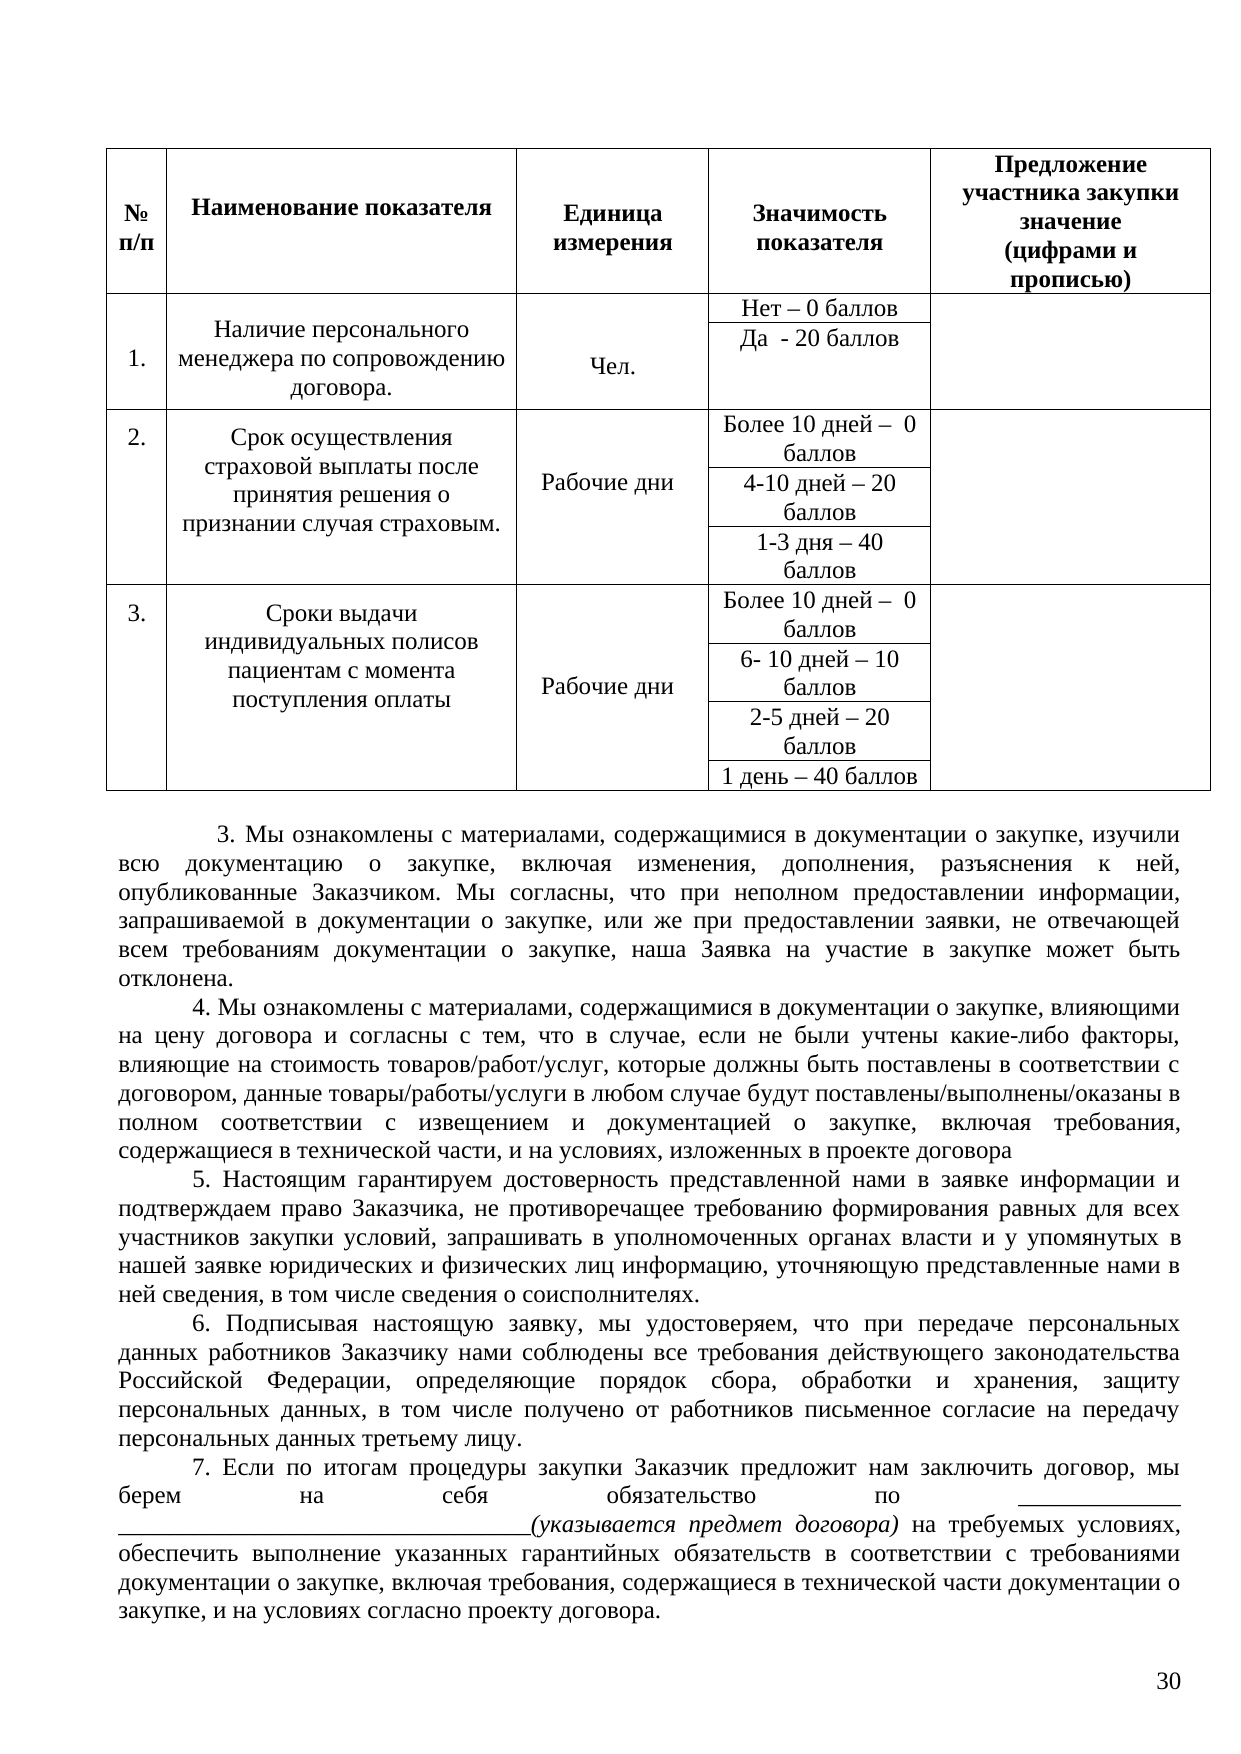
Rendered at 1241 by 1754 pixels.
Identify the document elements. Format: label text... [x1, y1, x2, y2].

table_cell Наличие персонального менеджера по сопровождению договора. [167, 294, 516, 408]
table_cell 1. [107, 294, 166, 408]
text 5. Настоящим гарантируем достоверность представленной нами в заявке информации и подтверждаем право Заказчика, не противоречащее требованию формирования равных для всех участников закупки условий, запрашивать в уполномоченных органах власти и у упомянутых в нашей заявке юридических и физических лиц информацию, уточняющую представленные нами в ней сведения, в том числе сведения о соисполнителях. [118, 1164, 1181, 1308]
table_cell Да - 20 баллов [709, 323, 930, 408]
table_cell [931, 585, 1210, 789]
table_cell 1-3 дня – 40 баллов [709, 527, 930, 584]
table_cell 4-10 дней – 20 баллов [709, 468, 930, 526]
table_cell [931, 410, 1210, 584]
text 7. Если по итогам процедуры закупки Заказчик предложит нам заключить договор, мы берем на себя обязательство по _____________ _________________________________(указывается предмет договора) на требуемых условиях, обеспечить выполнение указанных гарантийных обязательств в соответствии с требованиями документации о закупке, включая требования, содержащиеся в технической части документации о закупке, и на условиях согласно проекту договора. [118, 1452, 1181, 1624]
table_header Наименование показателя [167, 149, 516, 292]
table_cell 1 день – 40 баллов [709, 761, 930, 789]
table_cell 6- 10 дней – 10 баллов [709, 644, 930, 701]
table_cell Срок осуществления страховой выплаты после принятия решения о признании случая страховым. [167, 410, 516, 584]
table_header № п/п [107, 149, 166, 292]
table_cell 2-5 дней – 20 баллов [709, 702, 930, 760]
table_header Предложение участника закупки значение (цифрами и прописью) [931, 149, 1210, 292]
table_cell 3. [107, 585, 166, 789]
table_cell Более 10 дней – 0 баллов [709, 585, 930, 643]
table_cell Нет – 0 баллов [709, 294, 930, 322]
table_header Единица измерения [517, 149, 708, 292]
table_cell Сроки выдачи индивидуальных полисов пациентам с момента поступления оплаты [167, 585, 516, 789]
table_cell 2. [107, 410, 166, 584]
table_header Значимость показателя [709, 149, 930, 292]
text 6. Подписывая настоящую заявку, мы удостоверяем, что при передаче персональных данных работников Заказчику нами соблюдены все требования действующего законодательства Российской Федерации, определяющие порядок сбора, обработки и хранения, защиту персональных данных, в том числе получено от работников письменное согласие на передачу персональных данных третьему лицу. [118, 1308, 1181, 1452]
text 3. Мы ознакомлены с материалами, содержащимися в документации о закупке, изучили всю документацию о закупке, включая изменения, дополнения, разъяснения к ней, опубликованные Заказчиком. Мы согласны, что при неполном предоставлении информации, запрашиваемой в документации о закупке, или же при предоставлении заявки, не отвечающей всем требованиям документации о закупке, наша Заявка на участие в закупке может быть отклонена. [118, 819, 1181, 992]
table_cell Рабочие дни [517, 410, 708, 584]
text 4. Мы ознакомлены с материалами, содержащимися в документации о закупке, влияющими на цену договора и согласны с тем, что в случае, если не были учтены какие-либо факторы, влияющие на стоимость товаров/работ/услуг, которые должны быть поставлены в соответствии с договором, данные товары/работы/услуги в любом случае будут поставлены/выполнены/оказаны в полном соответствии с извещением и документацией о закупке, включая требования, содержащиеся в технической части, и на условиях, изложенных в проекте договора [118, 992, 1181, 1164]
table_cell Более 10 дней – 0 баллов [709, 410, 930, 467]
table_cell Рабочие дни [517, 585, 708, 789]
table_cell Чел. [517, 294, 708, 408]
table_cell [931, 294, 1210, 408]
